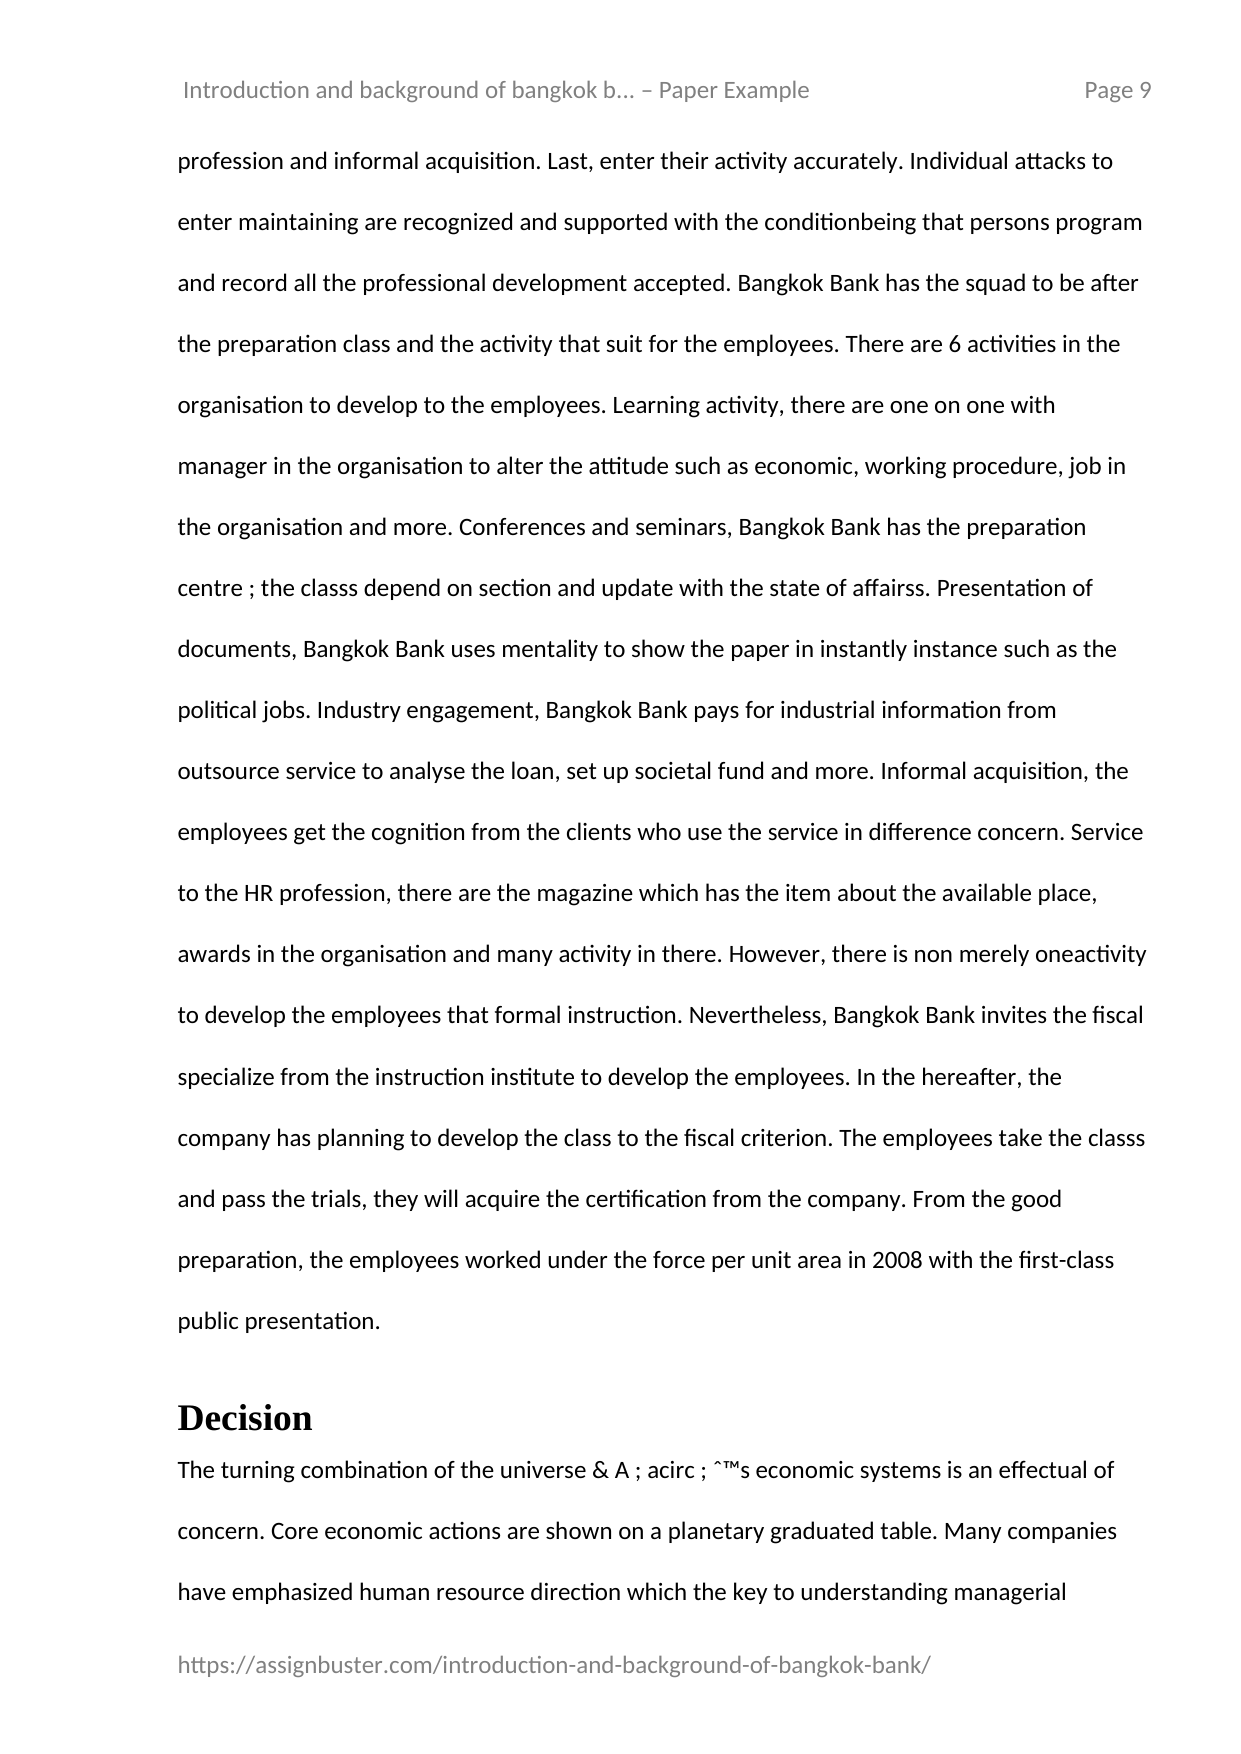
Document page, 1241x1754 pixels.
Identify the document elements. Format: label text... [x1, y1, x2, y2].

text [177, 145, 1152, 1335]
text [177, 1454, 1152, 1607]
subtitle Decision [177, 1395, 1152, 1438]
